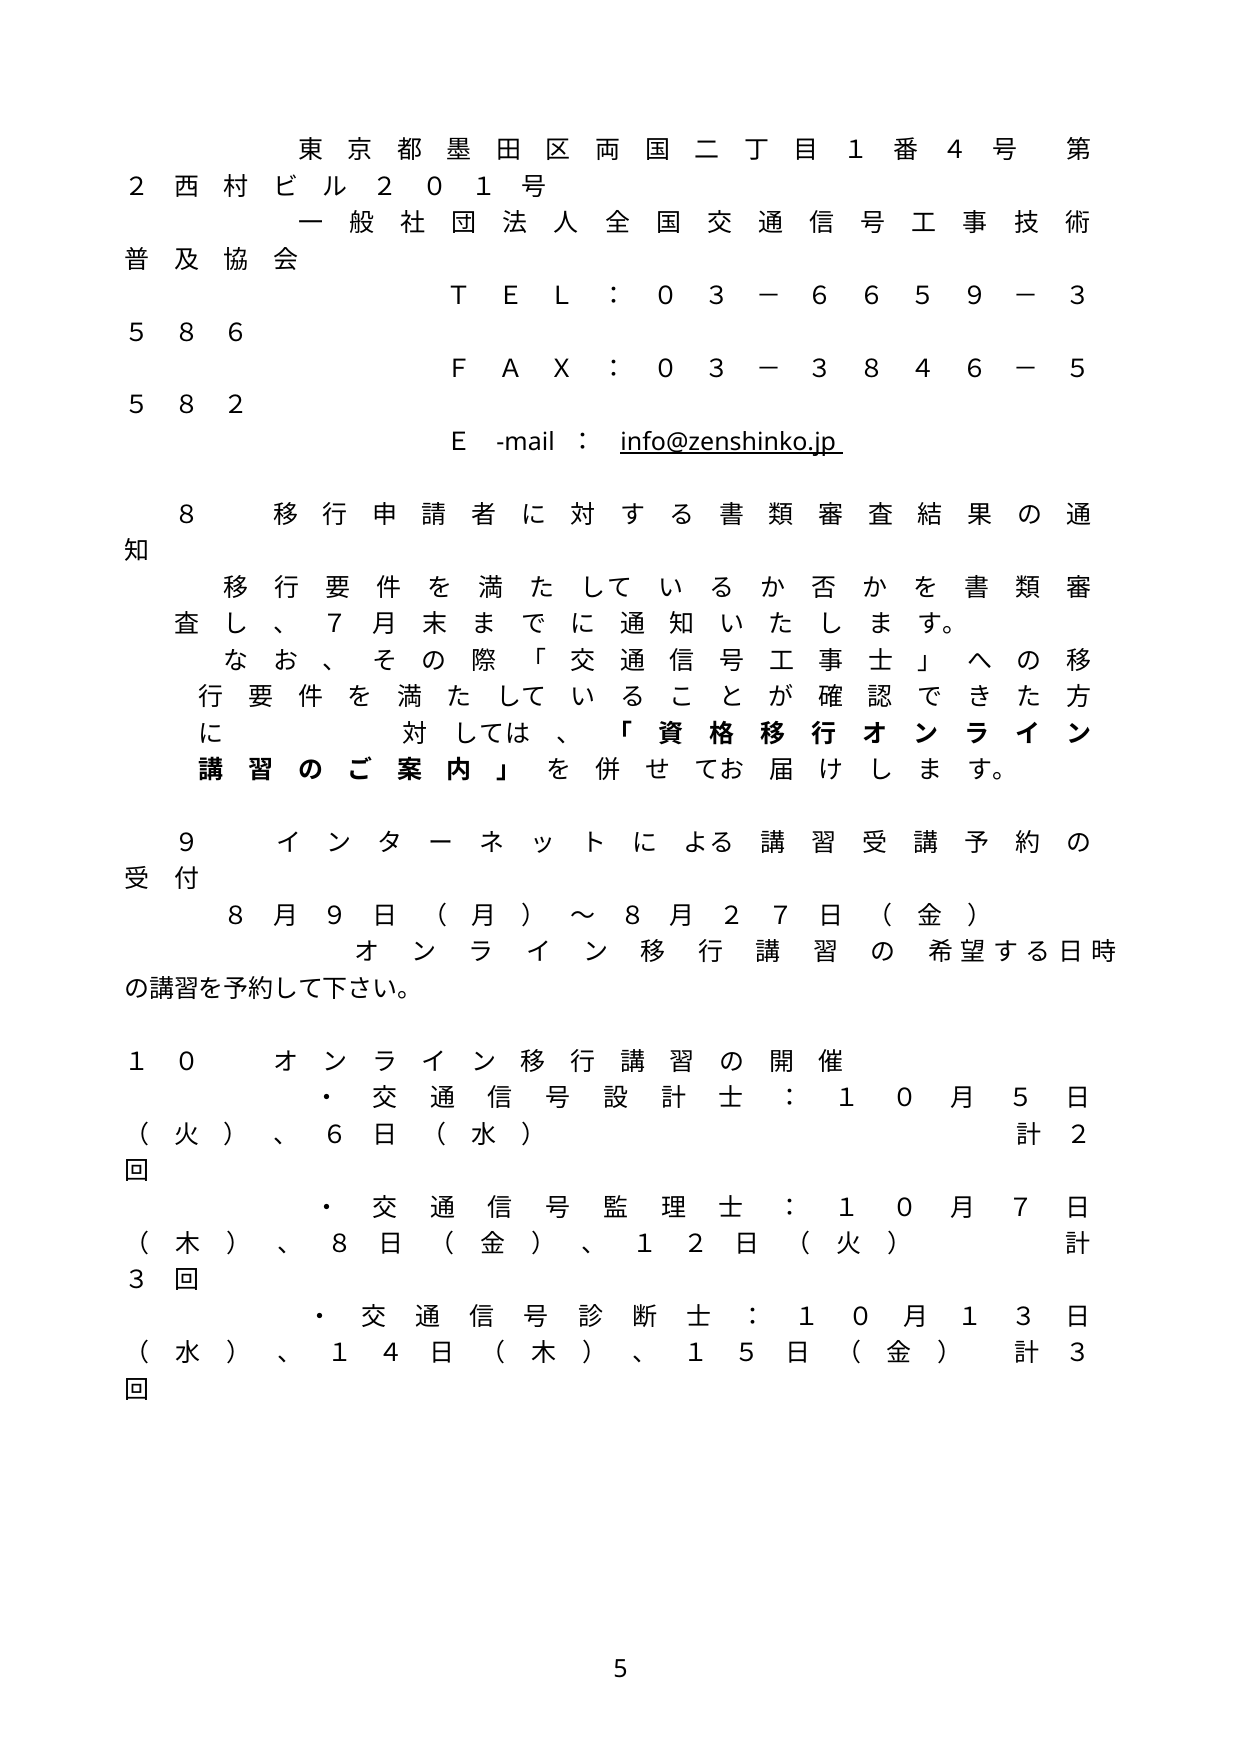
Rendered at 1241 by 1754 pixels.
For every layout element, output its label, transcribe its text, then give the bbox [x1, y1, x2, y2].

text 一般社団法人全国交通信号工事技術普及協会 [124, 202, 1116, 275]
text ・交通信号診断士：１０月１３日（水）、１４日（木）、１５日（金） 計３回 [124, 1296, 1116, 1406]
text ８ 移行申請者に対する書類審査結果の通知 [124, 494, 1116, 567]
text Ｅ-mail：info@zenshinko.jp [124, 421, 1116, 458]
text ・交通信号設計士：１０月５日（火）、６日（水） 計２回 [124, 1077, 1116, 1187]
text ＴＥＬ：０３－６６５９－３５８６ [124, 275, 1116, 348]
text 東京都墨田区両国二丁目１番４号 第２西村ビル２０１号 [124, 129, 1116, 202]
text ８月９日（月）～８月２７日（金） [124, 895, 1116, 932]
text ・交通信号監理士：１０月７日（木）、８日（金）、１２日（火） 計３回 [124, 1187, 1116, 1296]
text ＦＡＸ：０３－３８４６－５５８２ [124, 348, 1116, 421]
text ９ インターネットによる講習受講予約の受付 [124, 822, 1116, 895]
text オンライン移行講習の希望する日時の講習を予約して下さい。 [124, 932, 1116, 1004]
text なお、その際「交通信号工事士」への移行要件を満たしていることが確認できた方に 対しては、「資格移行オンライン講習のご案内」を併せてお届けします。 [174, 640, 1116, 786]
text １０ オンライン移行講習の開催 [124, 1041, 1116, 1077]
text 移行要件を満たしているか否かを書類審査し、７月末までに通知いたします。 [149, 567, 1116, 640]
